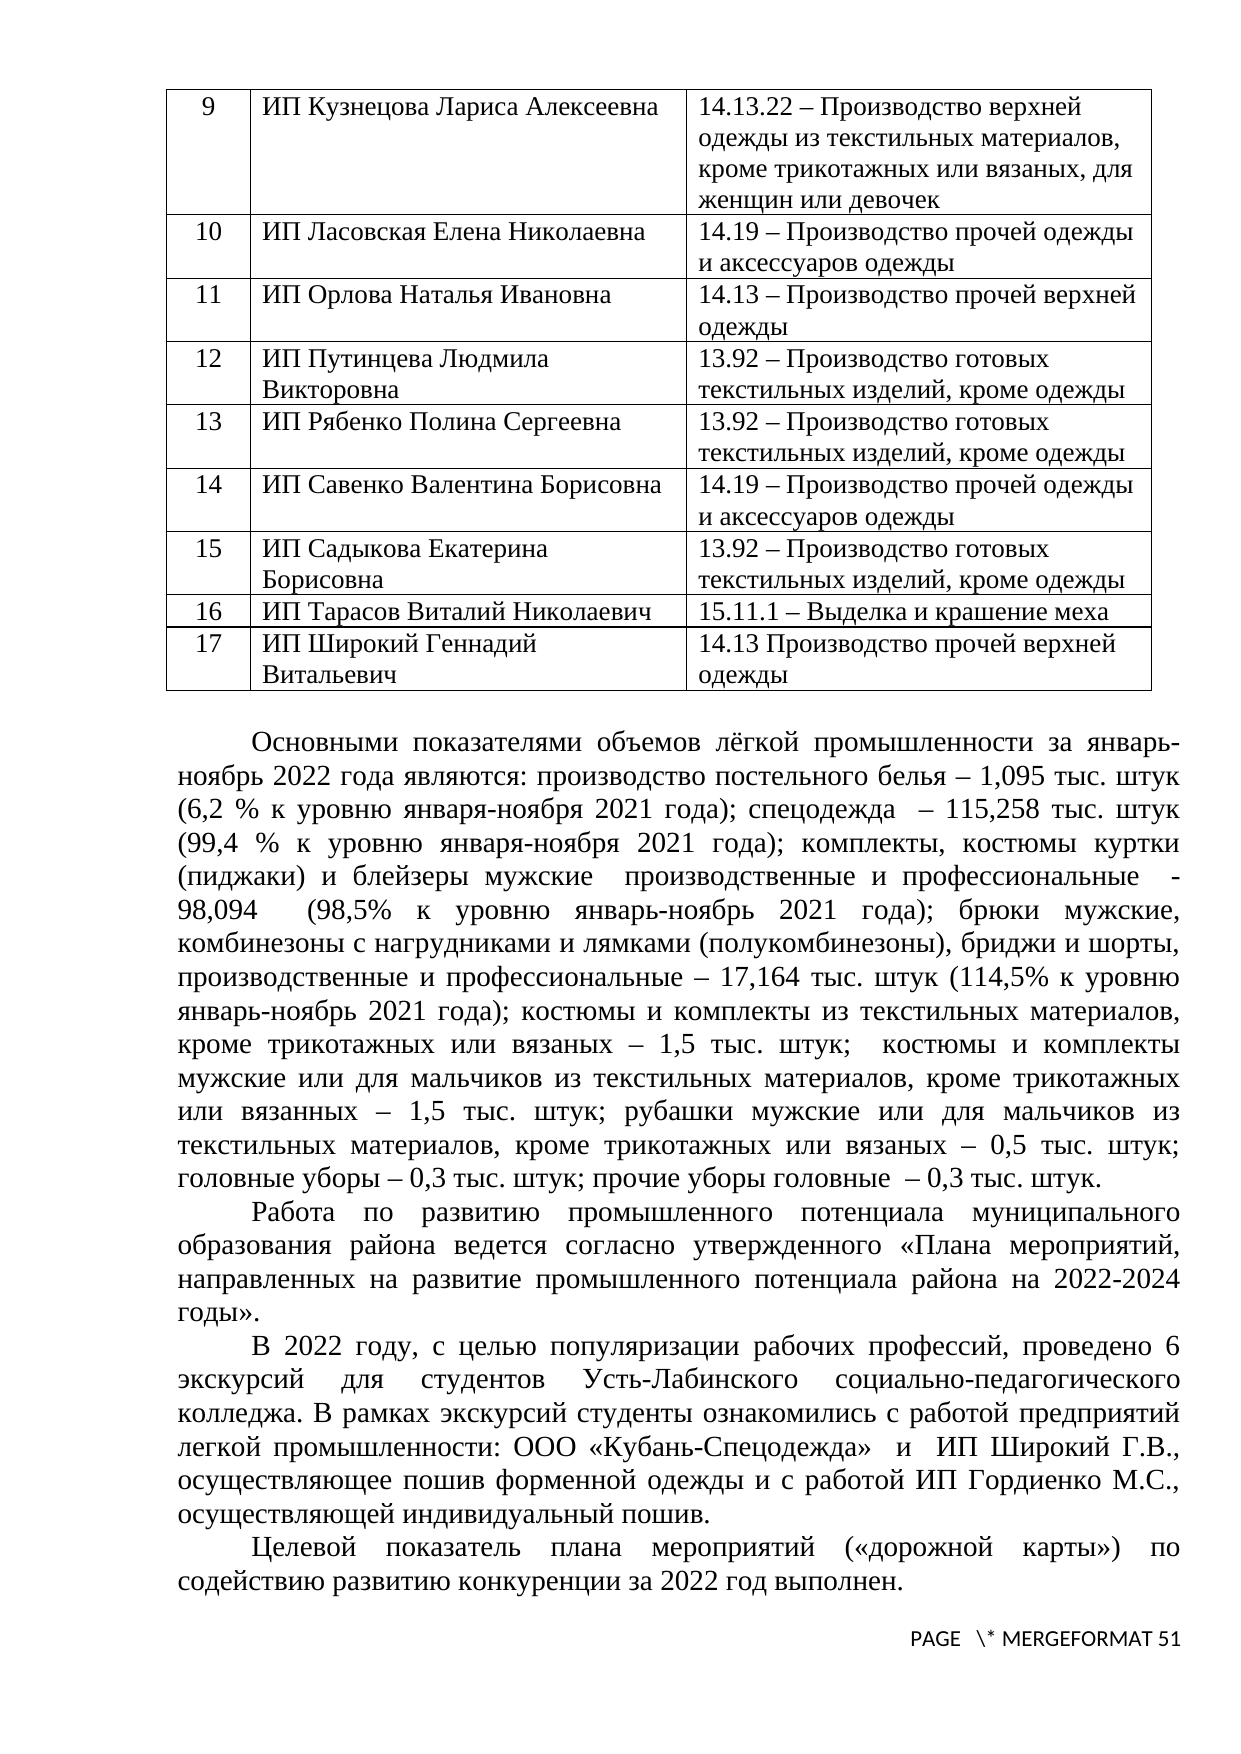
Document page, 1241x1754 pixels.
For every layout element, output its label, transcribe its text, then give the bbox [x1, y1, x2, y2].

table_cell ИП Тарасов Виталий Николаевич [251, 595, 686, 626]
text Основными показателями объемов лёгкой промышленности за январь-ноябрь 2022 года являются: производство постельного белья – 1,095 тыс. штук (6,2 % к уровню января-ноября 2021 года); спецодежда – 115,258 тыс. штук (99,4 % к уровню января-ноября 2021 года); комплекты, костюмы куртки (пиджаки) и блейзеры мужские производственные и профессиональные - 98,094 (98,5% к уровню январь-ноябрь 2021 года); брюки мужские, комбинезоны с нагрудниками и лямками (полукомбинезоны), бриджи и шорты, производственные и профессиональные – 17,164 тыс. штук (114,5% к уровню январь-ноябрь 2021 года); костюмы и комплекты из текстильных материалов, кроме трикотажных или вязаных – 1,5 тыс. штук; костюмы и комплекты мужские или для мальчиков из текстильных материалов, кроме трикотажных или вязанных – 1,5 тыс. штук; рубашки мужские или для мальчиков из текстильных материалов, кроме трикотажных или вязаных – 0,5 тыс. штук; головные уборы – 0,3 тыс. штук; прочие уборы головные – 0,3 тыс. штук. [177, 724, 1181, 1194]
table_cell 17 [167, 628, 250, 690]
table_cell ИП Широкий Геннадий Витальевич [251, 628, 686, 690]
table_cell 13.92 – Производство готовых текстильных изделий, кроме одежды [687, 342, 1151, 404]
table_cell 10 [167, 215, 250, 278]
table_cell ИП Садыкова Екатерина Борисовна [251, 532, 686, 594]
table_cell 13.92 – Производство готовых текстильных изделий, кроме одежды [687, 532, 1151, 594]
table_cell 14.13.22 – Производство верхней одежды из текстильных материалов, кроме трикотажных или вязаных, для женщин или девочек [687, 90, 1151, 214]
table_cell 15 [167, 532, 250, 594]
table_cell 13.92 – Производство готовых текстильных изделий, кроме одежды [687, 405, 1151, 468]
text Работа по развитию промышленного потенциала муниципального образования района ведется согласно утвержденного «Плана мероприятий, направленных на развитие промышленного потенциала района на 2022-2024 годы». [177, 1194, 1181, 1328]
table_cell 15.11.1 – Выделка и крашение меха [687, 595, 1151, 626]
table_cell ИП Путинцева Людмила Викторовна [251, 342, 686, 404]
table_cell ИП Рябенко Полина Сергеевна [251, 405, 686, 468]
text В 2022 году, с целью популяризации рабочих профессий, проведено 6 экскурсий для студентов Усть-Лабинского социально-педагогического колледжа. В рамках экскурсий студенты ознакомились с работой предприятий легкой промышленности: ООО «Кубань-Спецодежда» и ИП Широкий Г.В., осуществляющее пошив форменной одежды и с работой ИП Гордиенко М.С., осуществляющей индивидуальный пошив. [177, 1328, 1181, 1529]
table_cell ИП Ласовская Елена Николаевна [251, 215, 686, 278]
table_cell 16 [167, 595, 250, 626]
table_cell 14.19 – Производство прочей одежды и аксессуаров одежды [687, 215, 1151, 278]
table_cell ИП Кузнецова Лариса Алексеевна [251, 90, 686, 214]
text Целевой показатель плана мероприятий («дорожной карты») по содействию развитию конкуренции за 2022 год выполнен. [177, 1529, 1181, 1596]
table_cell 14.13 – Производство прочей верхней одежды [687, 279, 1151, 341]
table_cell 12 [167, 342, 250, 404]
table_cell 9 [167, 90, 250, 214]
table_cell 14.13 Производство прочей верхней одежды [687, 628, 1151, 690]
table_cell 13 [167, 405, 250, 468]
table_cell 11 [167, 279, 250, 341]
table_cell 14 [167, 469, 250, 531]
table_cell ИП Савенко Валентина Борисовна [251, 469, 686, 531]
table_cell 14.19 – Производство прочей одежды и аксессуаров одежды [687, 469, 1151, 531]
table_cell ИП Орлова Наталья Ивановна [251, 279, 686, 341]
